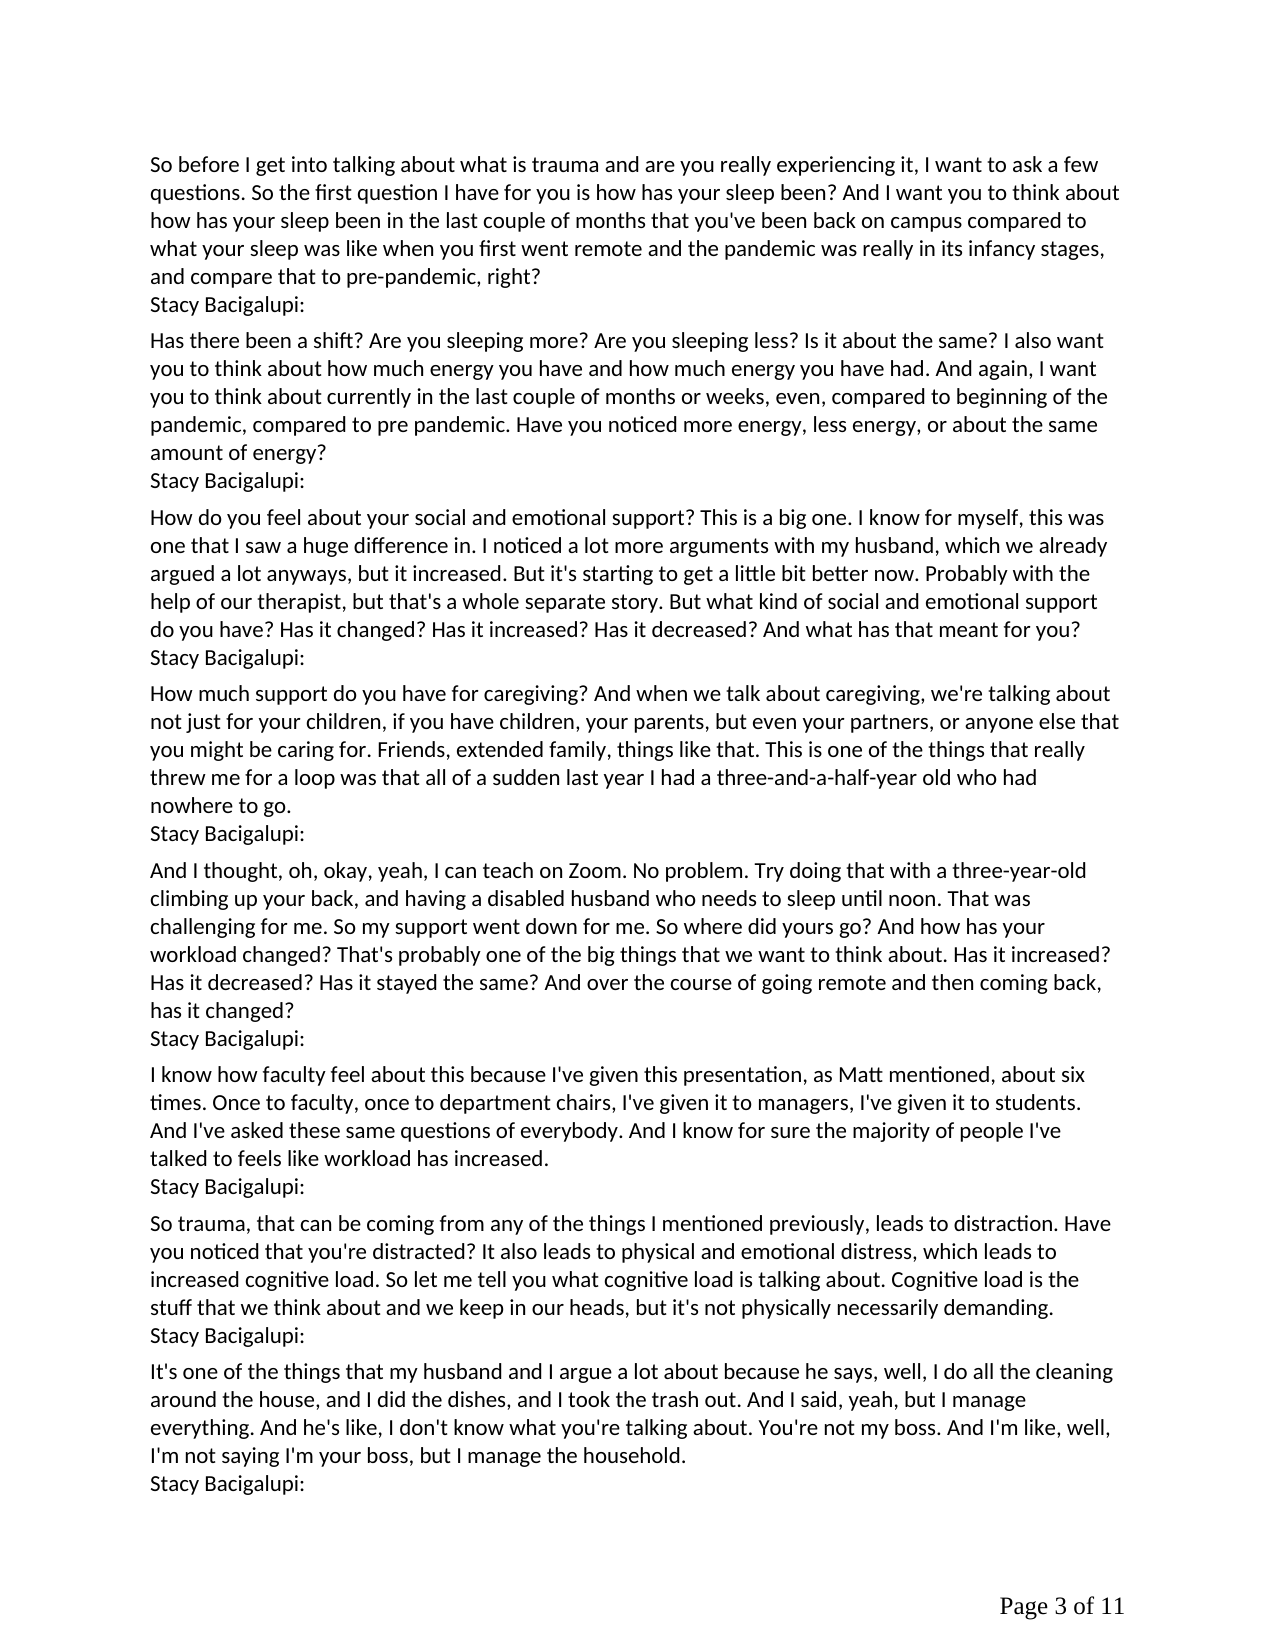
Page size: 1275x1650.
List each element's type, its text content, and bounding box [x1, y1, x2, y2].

text Stacy Bacigalupi: [150, 819, 1125, 847]
text Stacy Bacigalupi: [150, 1321, 1125, 1349]
text Has there been a shift? Are you sleeping more? Are you sleeping less? Is it about the same? I also want you to think about how much energy you have and how much energy you have had. And again, I want you to think about currently in the last couple of months or weeks, even, compared to beginning of the pandemic, compared to pre pandemic. Have you noticed more energy, less energy, or about the same amount of energy? [150, 326, 1125, 467]
text Stacy Bacigalupi: [150, 467, 1125, 494]
text Stacy Bacigalupi: [150, 643, 1125, 671]
text So before I get into talking about what is trauma and are you really experiencing it, I want to ask a few questions. So the first question I have for you is how has your sleep been? And I want you to think about how has your sleep been in the last couple of months that you've been back on campus compared to what your sleep was like when you first went remote and the pandemic was really in its infancy stages, and compare that to pre-pandemic, right? [150, 150, 1125, 290]
text Stacy Bacigalupi: [150, 1469, 1125, 1497]
text Stacy Bacigalupi: [150, 290, 1125, 318]
text And I thought, oh, okay, yeah, I can teach on Zoom. No problem. Try doing that with a three-year-old climbing up your back, and having a disabled husband who needs to sleep until noon. That was challenging for me. So my support went down for me. So where did yours go? And how has your workload changed? That's probably one of the big things that we want to think about. Has it increased? Has it decreased? Has it stayed the same? And over the course of going remote and then coming back, has it changed? [150, 856, 1125, 1024]
text How do you feel about your social and emotional support? This is a big one. I know for myself, this was one that I saw a huge difference in. I noticed a lot more arguments with my husband, which we already argued a lot anyways, but it increased. But it's starting to get a little bit better now. Probably with the help of our therapist, but that's a whole separate story. But what kind of social and emotional support do you have? Has it changed? Has it increased? Has it decreased? And what has that meant for you? [150, 503, 1125, 643]
text Stacy Bacigalupi: [150, 1024, 1125, 1052]
text So trauma, that can be coming from any of the things I mentioned previously, leads to distraction. Have you noticed that you're distracted? It also leads to physical and emotional distress, which leads to increased cognitive load. So let me tell you what cognitive load is talking about. Cognitive load is the stuff that we think about and we keep in our heads, but it's not physically necessarily demanding. [150, 1209, 1125, 1321]
text Stacy Bacigalupi: [150, 1172, 1125, 1200]
text I know how faculty feel about this because I've given this presentation, as Matt mentioned, about six times. Once to faculty, once to department chairs, I've given it to managers, I've given it to students. And I've asked these same questions of everybody. And I know for sure the majority of people I've talked to feels like workload has increased. [150, 1060, 1125, 1172]
text How much support do you have for caregiving? And when we talk about caregiving, we're talking about not just for your children, if you have children, your parents, but even your partners, or anyone else that you might be caring for. Friends, extended family, things like that. This is one of the things that really threw me for a loop was that all of a sudden last year I had a three-and-a-half-year old who had nowhere to go. [150, 679, 1125, 819]
text It's one of the things that my husband and I argue a lot about because he says, well, I do all the cleaning around the house, and I did the dishes, and I took the trash out. And I said, yeah, but I manage everything. And he's like, I don't know what you're talking about. You're not my boss. And I'm like, well, I'm not saying I'm your boss, but I manage the household. [150, 1357, 1125, 1469]
